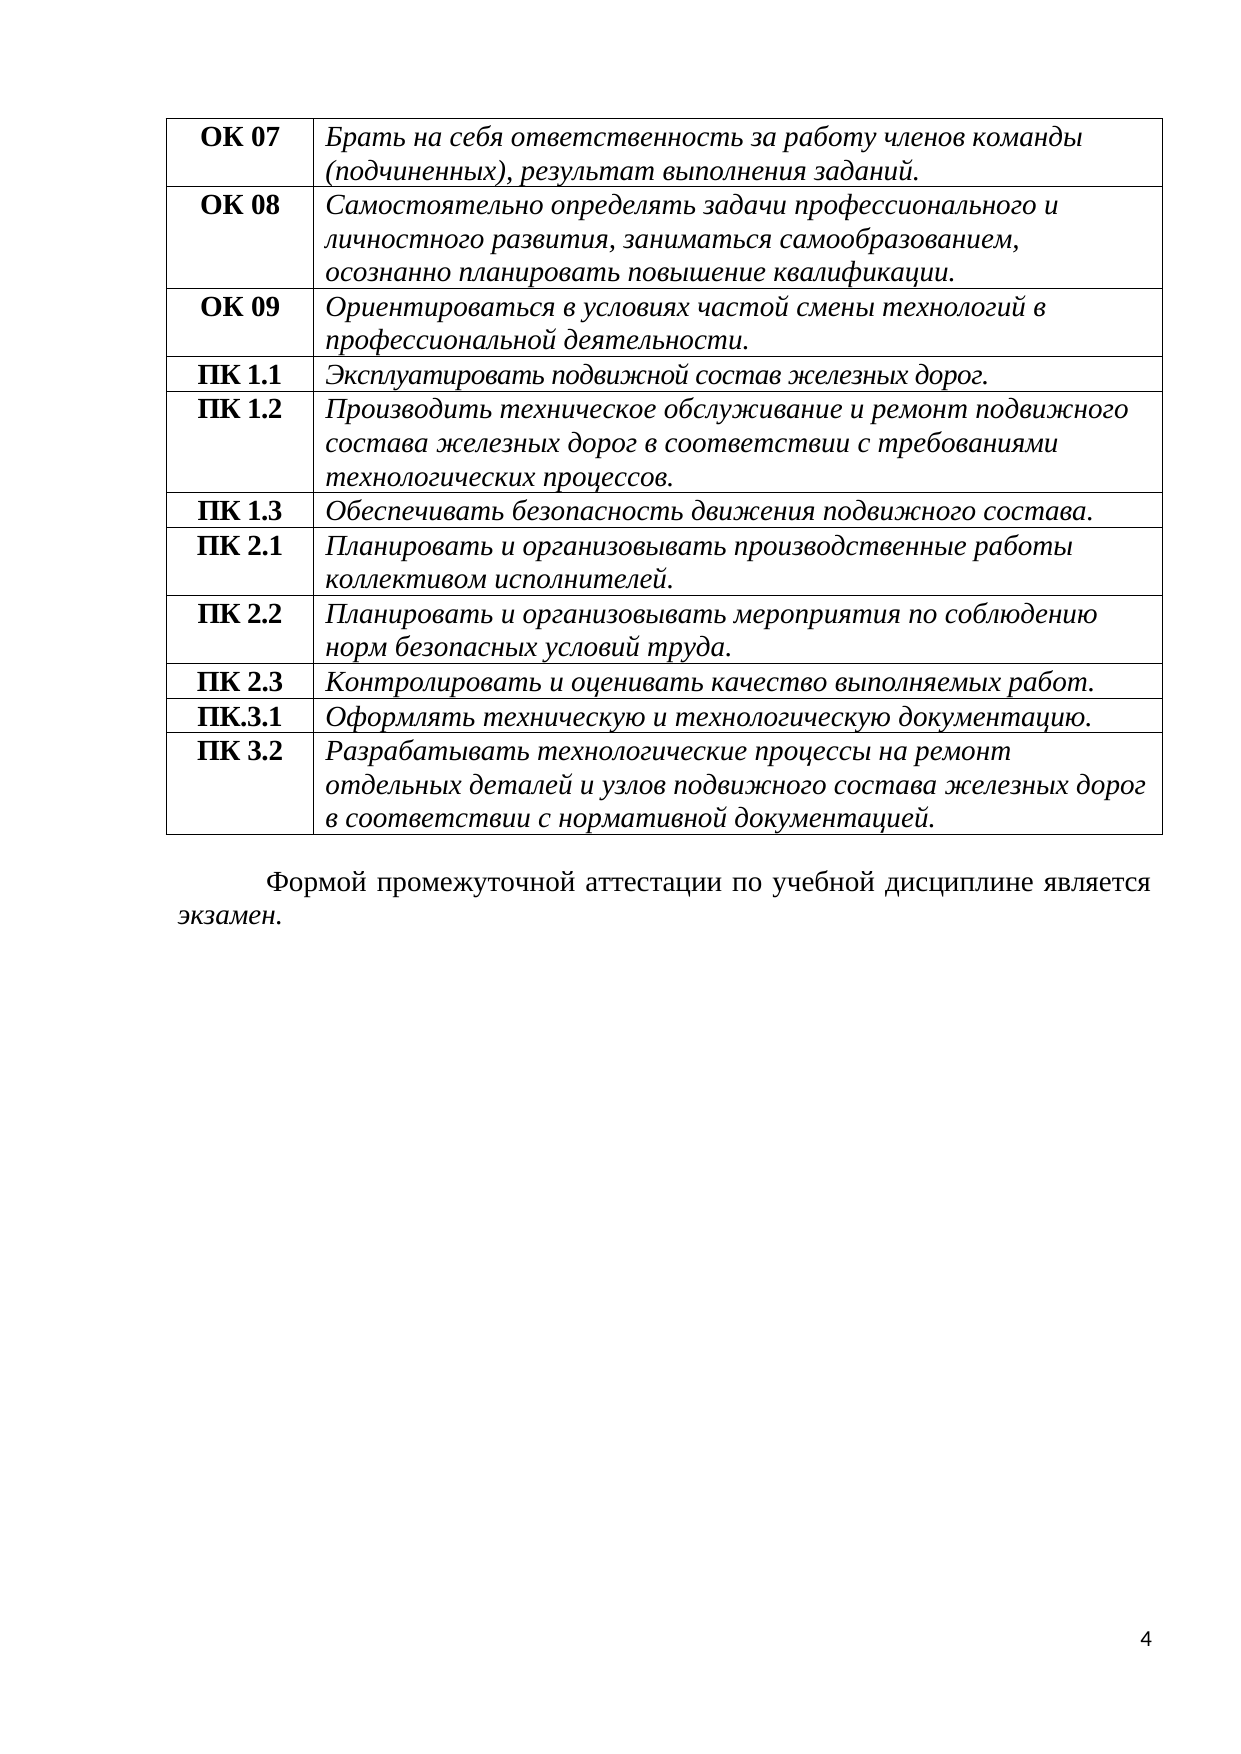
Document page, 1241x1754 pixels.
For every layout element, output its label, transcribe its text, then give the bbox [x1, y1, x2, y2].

table_cell ОК 07 [167, 119, 313, 186]
table_cell Самостоятельно определять задачи профессионального и личностного развития, заниматься самообразованием, осознанно планировать повышение квалификации. [314, 187, 1162, 288]
table_cell ПК 1.3 [167, 493, 313, 527]
table_cell Брать на себя ответственность за работу членов команды (подчиненных), результат выполнения заданий. [314, 119, 1162, 186]
text Формой промежуточной аттестации по учебной дисциплине является экзамен. [177, 864, 1152, 931]
table_cell Контролировать и оценивать качество выполняемых работ. [314, 664, 1162, 698]
table_cell Эксплуатировать подвижной состав железных дорог. [314, 357, 1162, 391]
table_cell Производить техническое обслуживание и ремонт подвижного состава железных дорог в соответствии с требованиями технологических процессов. [314, 392, 1162, 492]
table_cell ПК 1.1 [167, 357, 313, 391]
table_cell ПК 1.2 [167, 392, 313, 492]
table_cell Планировать и организовывать производственные работы коллективом исполнителей. [314, 528, 1162, 595]
table_cell ПК 2.1 [167, 528, 313, 595]
table_cell Оформлять техническую и технологическую документацию. [314, 699, 1162, 732]
table_cell Планировать и организовывать мероприятия по соблюдению норм безопасных условий труда. [314, 596, 1162, 663]
table_cell ОК 08 [167, 187, 313, 288]
table_cell ПК 3.2 [167, 733, 313, 834]
table_cell ПК.3.1 [167, 699, 313, 732]
table_cell Обеспечивать безопасность движения подвижного состава. [314, 493, 1162, 527]
table_cell Разрабатывать технологические процессы на ремонт отдельных деталей и узлов подвижного состава железных дорог в соответствии с нормативной документацией. [314, 733, 1162, 834]
table_cell ПК 2.2 [167, 596, 313, 663]
table_cell ОК 09 [167, 289, 313, 356]
table_cell ПК 2.3 [167, 664, 313, 698]
table_cell Ориентироваться в условиях частой смены технологий в профессиональной деятельности. [314, 289, 1162, 356]
